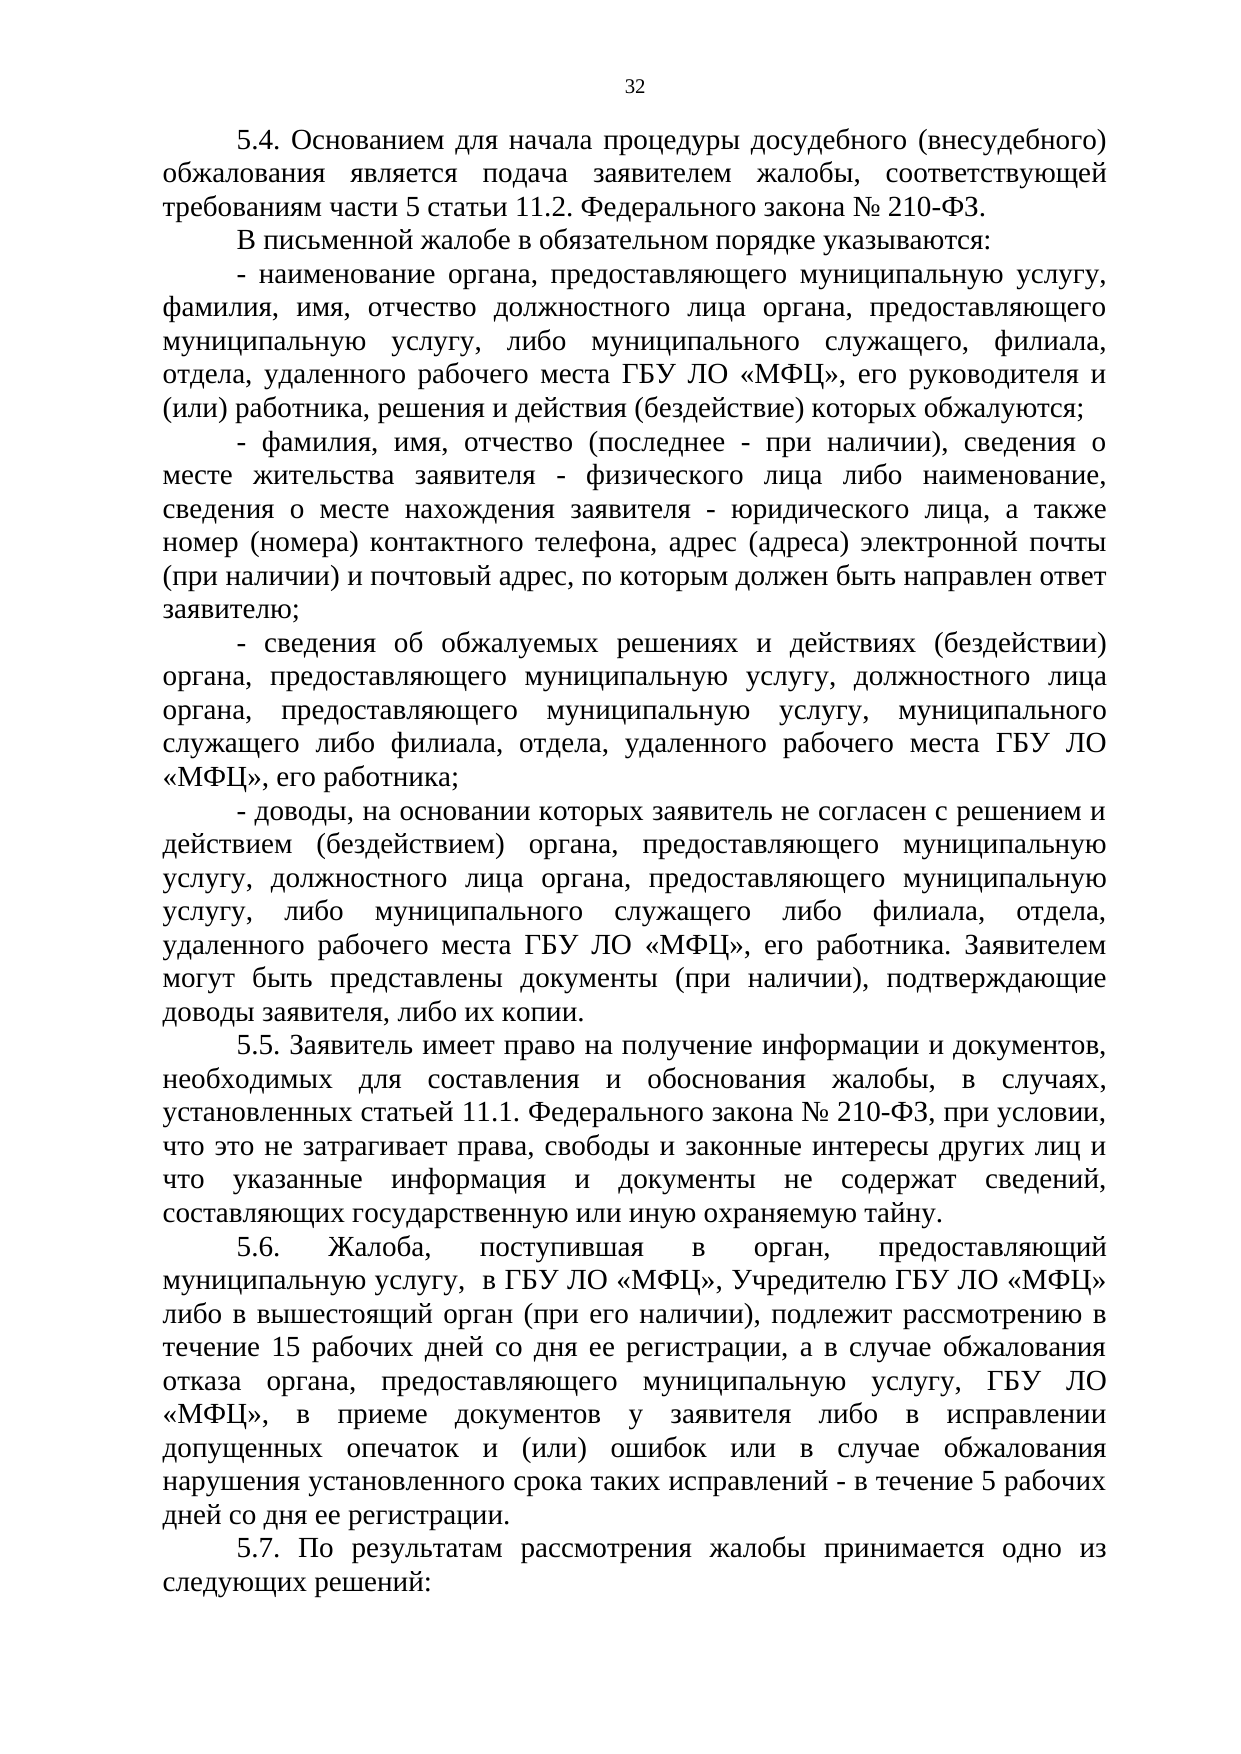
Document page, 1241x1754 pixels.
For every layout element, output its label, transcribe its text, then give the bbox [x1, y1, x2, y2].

text В письменной жалобе в обязательном порядке указываются: [162, 222, 1107, 256]
text 5.6. Жалоба, поступившая в орган, предоставляющий муниципальную услугу, в ГБУ ЛО «МФЦ», Учредителю ГБУ ЛО «МФЦ» либо в вышестоящий орган (при его наличии), подлежит рассмотрению в течение 15 рабочих дней со дня ее регистрации, а в случае обжалования отказа органа, предоставляющего муниципальную услугу, ГБУ ЛО «МФЦ», в приеме документов у заявителя либо в исправлении допущенных опечаток и (или) ошибок или в случае обжалования нарушения установленного срока таких исправлений - в течение 5 рабочих дней со дня ее регистрации. [162, 1229, 1107, 1531]
text - сведения об обжалуемых решениях и действиях (бездействии) органа, предоставляющего муниципальную услугу, должностного лица органа, предоставляющего муниципальную услугу, муниципального служащего либо филиала, отдела, удаленного рабочего места ГБУ ЛО «МФЦ», его работника; [162, 625, 1107, 793]
text 5.7. По результатам рассмотрения жалобы принимается одно из следующих решений: [162, 1531, 1107, 1598]
text - доводы, на основании которых заявитель не согласен с решением и действием (бездействием) органа, предоставляющего муниципальную услугу, должностного лица органа, предоставляющего муниципальную услугу, либо муниципального служащего либо филиала, отдела, удаленного рабочего места ГБУ ЛО «МФЦ», его работника. Заявителем могут быть представлены документы (при наличии), подтверждающие доводы заявителя, либо их копии. [162, 793, 1107, 1027]
text - наименование органа, предоставляющего муниципальную услугу, фамилия, имя, отчество должностного лица органа, предоставляющего муниципальную услугу, либо муниципального служащего, филиала, отдела, удаленного рабочего места ГБУ ЛО «МФЦ», его руководителя и (или) работника, решения и действия (бездействие) которых обжалуются; [162, 256, 1107, 424]
text 5.4. Основанием для начала процедуры досудебного (внесудебного) обжалования является подача заявителем жалобы, соответствующей требованиям части 5 статьи 11.2. Федерального закона № 210-ФЗ. [162, 122, 1107, 222]
text 5.5. Заявитель имеет право на получение информации и документов, необходимых для составления и обоснования жалобы, в случаях, установленных статьей 11.1. Федерального закона № 210-ФЗ, при условии, что это не затрагивает права, свободы и законные интересы других лиц и что указанные информация и документы не содержат сведений, составляющих государственную или иную охраняемую тайну. [162, 1027, 1107, 1229]
text - фамилия, имя, отчество (последнее - при наличии), сведения о месте жительства заявителя - физического лица либо наименование, сведения о месте нахождения заявителя - юридического лица, а также номер (номера) контактного телефона, адрес (адреса) электронной почты (при наличии) и почтовый адрес, по которым должен быть направлен ответ заявителю; [162, 424, 1107, 625]
